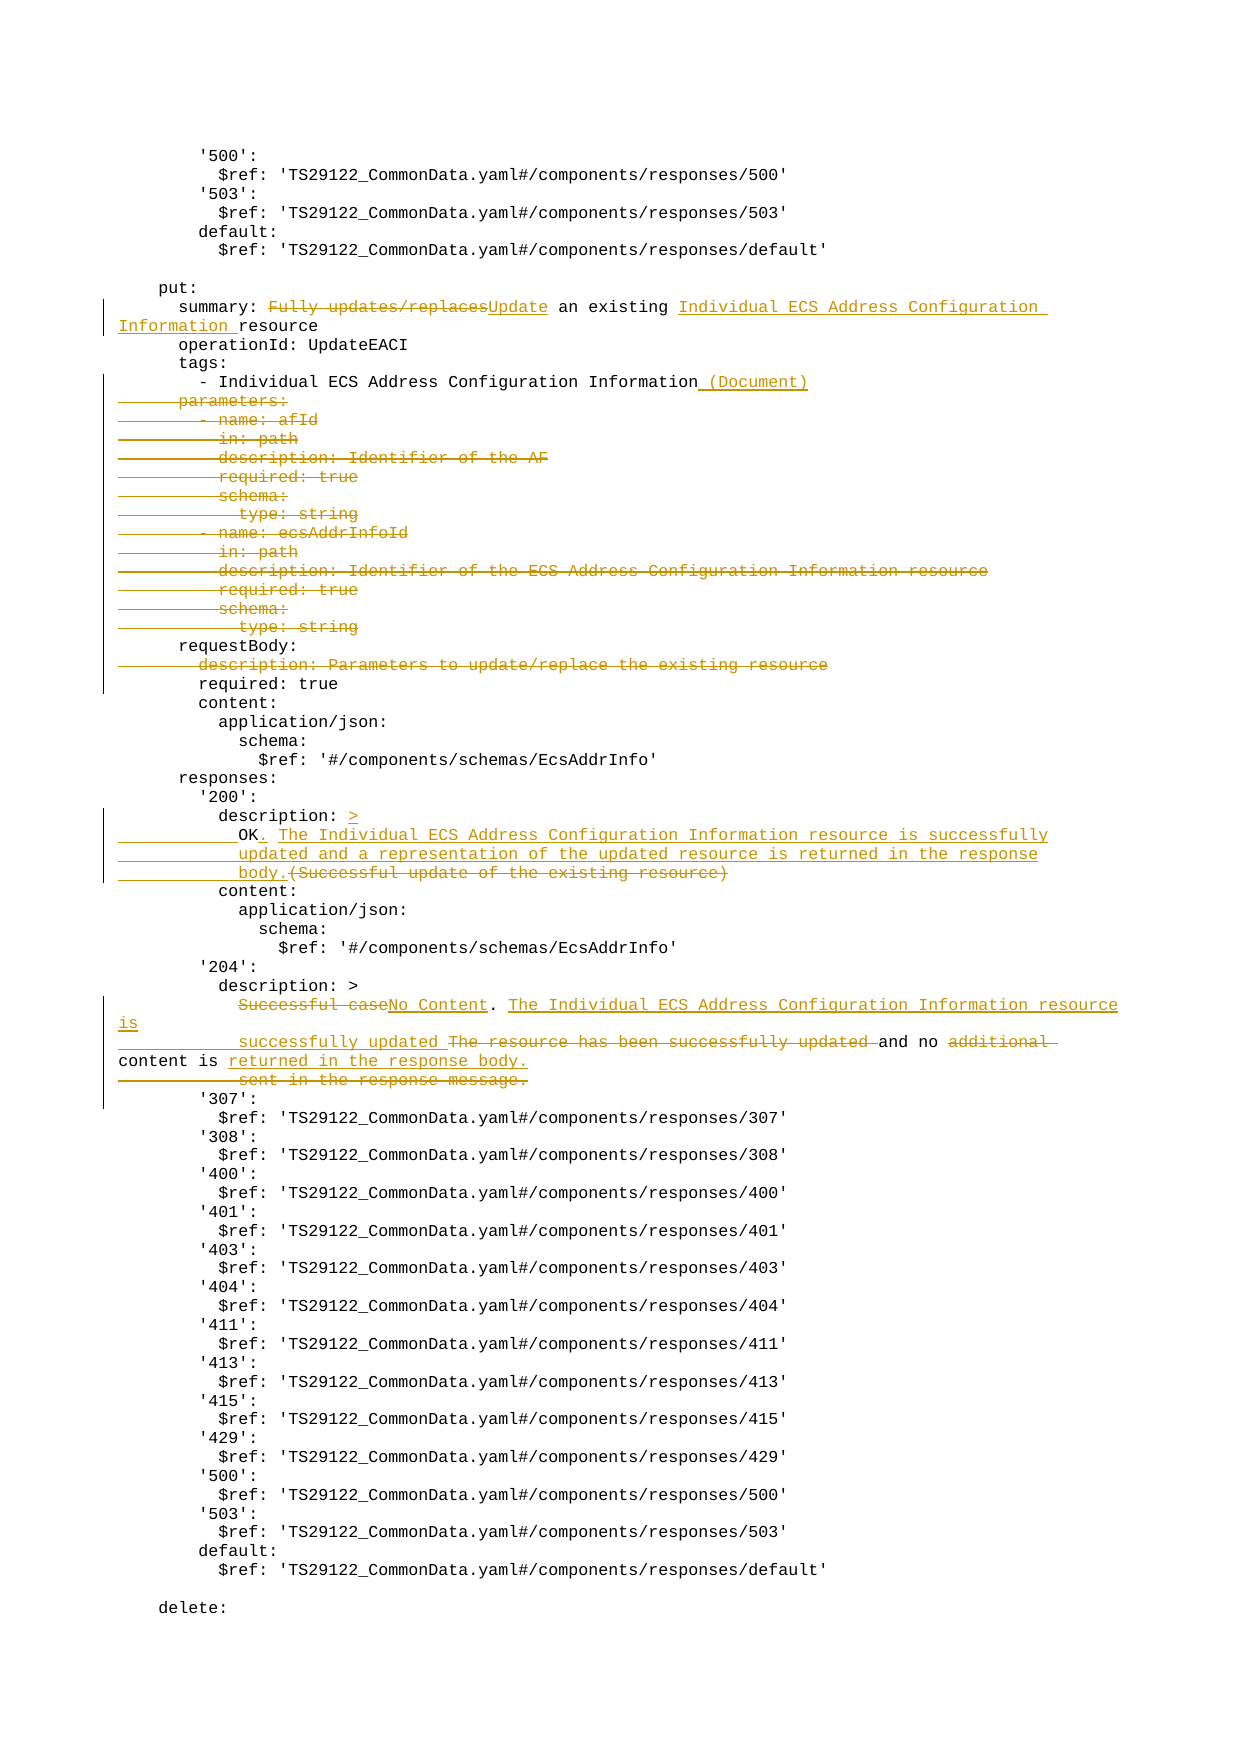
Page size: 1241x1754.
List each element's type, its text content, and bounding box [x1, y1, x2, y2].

text $ref: 'TS29122_CommonData.yaml#/components/responses/default' [118, 242, 1122, 261]
text '415': [118, 1392, 1122, 1411]
text $ref: 'TS29122_CommonData.yaml#/components/responses/413' [118, 1373, 1122, 1392]
text $ref: 'TS29122_CommonData.yaml#/components/responses/500' [118, 167, 1122, 185]
text $ref: 'TS29122_CommonData.yaml#/components/responses/503' [118, 204, 1122, 223]
text $ref: 'TS29122_CommonData.yaml#/components/responses/307' [118, 1109, 1122, 1128]
text '308': [118, 1128, 1122, 1147]
text responses: [118, 770, 1122, 789]
text operationId: UpdateEACI [118, 336, 1122, 355]
text tags: [118, 355, 1122, 374]
text '500': [118, 148, 1122, 167]
text - Individual ECS Address Configuration Information [118, 374, 1122, 393]
text $ref: 'TS29122_CommonData.yaml#/components/responses/411' [118, 1336, 1122, 1354]
text '411': [118, 1317, 1122, 1336]
text OK [118, 826, 1122, 845]
text . [118, 996, 1122, 1034]
text '401': [118, 1203, 1122, 1222]
text requestBody: [118, 638, 1122, 657]
text delete: [118, 1599, 1122, 1618]
text $ref: 'TS29122_CommonData.yaml#/components/responses/308' [118, 1147, 1122, 1166]
text $ref: 'TS29122_CommonData.yaml#/components/responses/404' [118, 1298, 1122, 1317]
text '307': [118, 1090, 1122, 1109]
text $ref: 'TS29122_CommonData.yaml#/components/responses/503' [118, 1524, 1122, 1543]
text put: [118, 280, 1122, 298]
text default: [118, 1543, 1122, 1562]
text '400': [118, 1166, 1122, 1185]
text content: [118, 694, 1122, 713]
text '503': [118, 1505, 1122, 1524]
text $ref: 'TS29122_CommonData.yaml#/components/responses/429' [118, 1449, 1122, 1467]
text '403': [118, 1241, 1122, 1260]
text '500': [118, 1467, 1122, 1486]
text $ref: 'TS29122_CommonData.yaml#/components/responses/403' [118, 1260, 1122, 1279]
text '404': [118, 1279, 1122, 1298]
text description: > [118, 977, 1122, 996]
text $ref: 'TS29122_CommonData.yaml#/components/responses/401' [118, 1222, 1122, 1241]
text required: true [118, 676, 1122, 694]
text '200': [118, 789, 1122, 808]
text application/json: [118, 902, 1122, 921]
text $ref: 'TS29122_CommonData.yaml#/components/responses/415' [118, 1411, 1122, 1430]
text '503': [118, 185, 1122, 204]
text $ref: 'TS29122_CommonData.yaml#/components/responses/500' [118, 1486, 1122, 1505]
text default: [118, 223, 1122, 242]
text and no content is [118, 1034, 1122, 1072]
text schema: [118, 921, 1122, 939]
text description: [118, 808, 1122, 826]
text content: [118, 883, 1122, 902]
text summary: an existing resource [118, 298, 1122, 336]
text '413': [118, 1354, 1122, 1373]
text schema: [118, 732, 1122, 751]
text $ref: '#/components/schemas/EcsAddrInfo' [118, 939, 1122, 958]
text '429': [118, 1430, 1122, 1449]
text $ref: 'TS29122_CommonData.yaml#/components/responses/400' [118, 1185, 1122, 1203]
text application/json: [118, 713, 1122, 732]
text $ref: '#/components/schemas/EcsAddrInfo' [118, 751, 1122, 770]
text $ref: 'TS29122_CommonData.yaml#/components/responses/default' [118, 1562, 1122, 1581]
text '204': [118, 958, 1122, 977]
